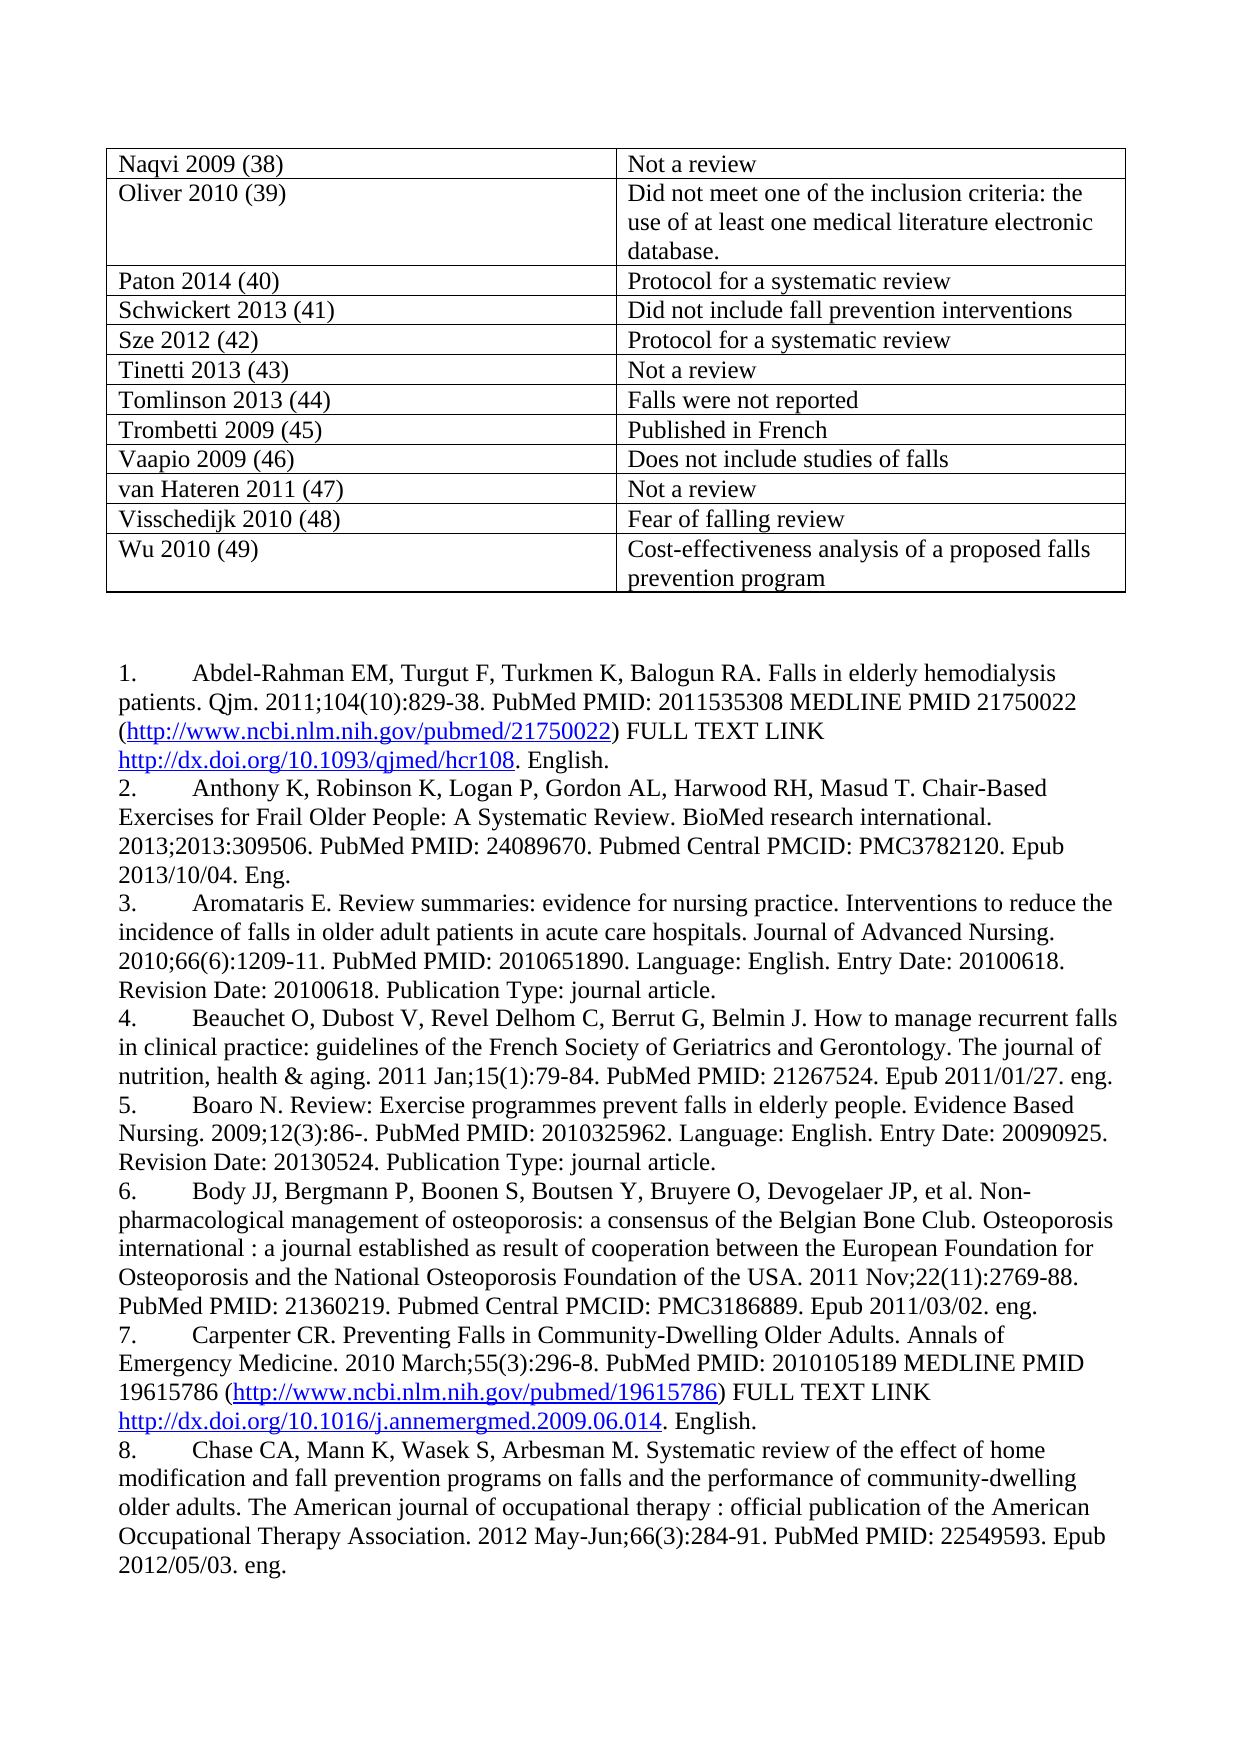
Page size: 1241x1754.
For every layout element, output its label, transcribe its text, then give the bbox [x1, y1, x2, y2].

table_cell Tinetti 2013 (43) [107, 355, 616, 384]
text 1. Abdel-Rahman EM, Turgut F, Turkmen K, Balogun RA. Falls in elderly hemodialysis patients. Qjm. 2011;104(10):829-38. PubMed PMID: 2011535308 MEDLINE PMID 21750022 (http://www.ncbi.nlm.nih.gov/pubmed/21750022) FULL TEXT LINK http://dx.doi.org/10.1093/qjmed/hcr108. English. [118, 658, 1122, 773]
table_cell Not a review [617, 149, 1125, 177]
table_cell Protocol for a systematic review [617, 266, 1125, 294]
table_cell Schwickert 2013 (41) [107, 296, 616, 324]
text 7. Carpenter CR. Preventing Falls in Community-Dwelling Older Adults. Annals of Emergency Medicine. 2010 March;55(3):296-8. PubMed PMID: 2010105189 MEDLINE PMID 19615786 (http://www.ncbi.nlm.nih.gov/pubmed/19615786) FULL TEXT LINK http://dx.doi.org/10.1016/j.annemergmed.2009.06.014. English. [118, 1320, 1122, 1435]
table_cell Protocol for a systematic review [617, 325, 1125, 354]
text 6. Body JJ, Bergmann P, Boonen S, Boutsen Y, Bruyere O, Devogelaer JP, et al. Non-pharmacological management of osteoporosis: a consensus of the Belgian Bone Club. Osteoporosis international : a journal established as result of cooperation between the European Foundation for Osteoporosis and the National Osteoporosis Foundation of the USA. 2011 Nov;22(11):2769-88. PubMed PMID: 21360219. Pubmed Central PMCID: PMC3186889. Epub 2011/03/02. eng. [118, 1176, 1122, 1320]
table_cell Cost-effectiveness analysis of a proposed falls prevention program [617, 534, 1125, 591]
text 8. Chase CA, Mann K, Wasek S, Arbesman M. Systematic review of the effect of home modification and fall prevention programs on falls and the performance of community-dwelling older adults. The American journal of occupational therapy : official publication of the American Occupational Therapy Association. 2012 May-Jun;66(3):284-91. PubMed PMID: 22549593. Epub 2012/05/03. eng. [118, 1435, 1122, 1578]
table_cell Not a review [617, 355, 1125, 384]
table_cell Naqvi 2009 (38) [107, 149, 616, 177]
table_cell Sze 2012 (42) [107, 325, 616, 354]
table_cell Trombetti 2009 (45) [107, 415, 616, 443]
table_cell Vaapio 2009 (46) [107, 445, 616, 473]
table_cell Not a review [617, 474, 1125, 503]
table_cell van Hateren 2011 (47) [107, 474, 616, 503]
table_cell Fear of falling review [617, 504, 1125, 533]
text 4. Beauchet O, Dubost V, Revel Delhom C, Berrut G, Belmin J. How to manage recurrent falls in clinical practice: guidelines of the French Society of Geriatrics and Gerontology. The journal of nutrition, health & aging. 2011 Jan;15(1):79-84. PubMed PMID: 21267524. Epub 2011/01/27. eng. [118, 1003, 1122, 1090]
table_cell Wu 2010 (49) [107, 534, 616, 591]
table_cell Tomlinson 2013 (44) [107, 385, 616, 414]
text 3. Aromataris E. Review summaries: evidence for nursing practice. Interventions to reduce the incidence of falls in older adult patients in acute care hospitals. Journal of Advanced Nursing. 2010;66(6):1209-11. PubMed PMID: 2010651890. Language: English. Entry Date: 20100618. Revision Date: 20100618. Publication Type: journal article. [118, 888, 1122, 1003]
table_cell Did not meet one of the inclusion criteria: the use of at least one medical literature electronic database. [617, 179, 1125, 265]
table_cell Visschedijk 2010 (48) [107, 504, 616, 533]
table_cell Paton 2014 (40) [107, 266, 616, 294]
table_cell Oliver 2010 (39) [107, 179, 616, 265]
text 5. Boaro N. Review: Exercise programmes prevent falls in elderly people. Evidence Based Nursing. 2009;12(3):86-. PubMed PMID: 2010325962. Language: English. Entry Date: 20090925. Revision Date: 20130524. Publication Type: journal article. [118, 1090, 1122, 1176]
table_cell Did not include fall prevention interventions [617, 296, 1125, 324]
table_cell Falls were not reported [617, 385, 1125, 414]
table_cell Does not include studies of falls [617, 445, 1125, 473]
table_cell Published in French [617, 415, 1125, 443]
text 2. Anthony K, Robinson K, Logan P, Gordon AL, Harwood RH, Masud T. Chair-Based Exercises for Frail Older People: A Systematic Review. BioMed research international. 2013;2013:309506. PubMed PMID: 24089670. Pubmed Central PMCID: PMC3782120. Epub 2013/10/04. Eng. [118, 773, 1122, 888]
